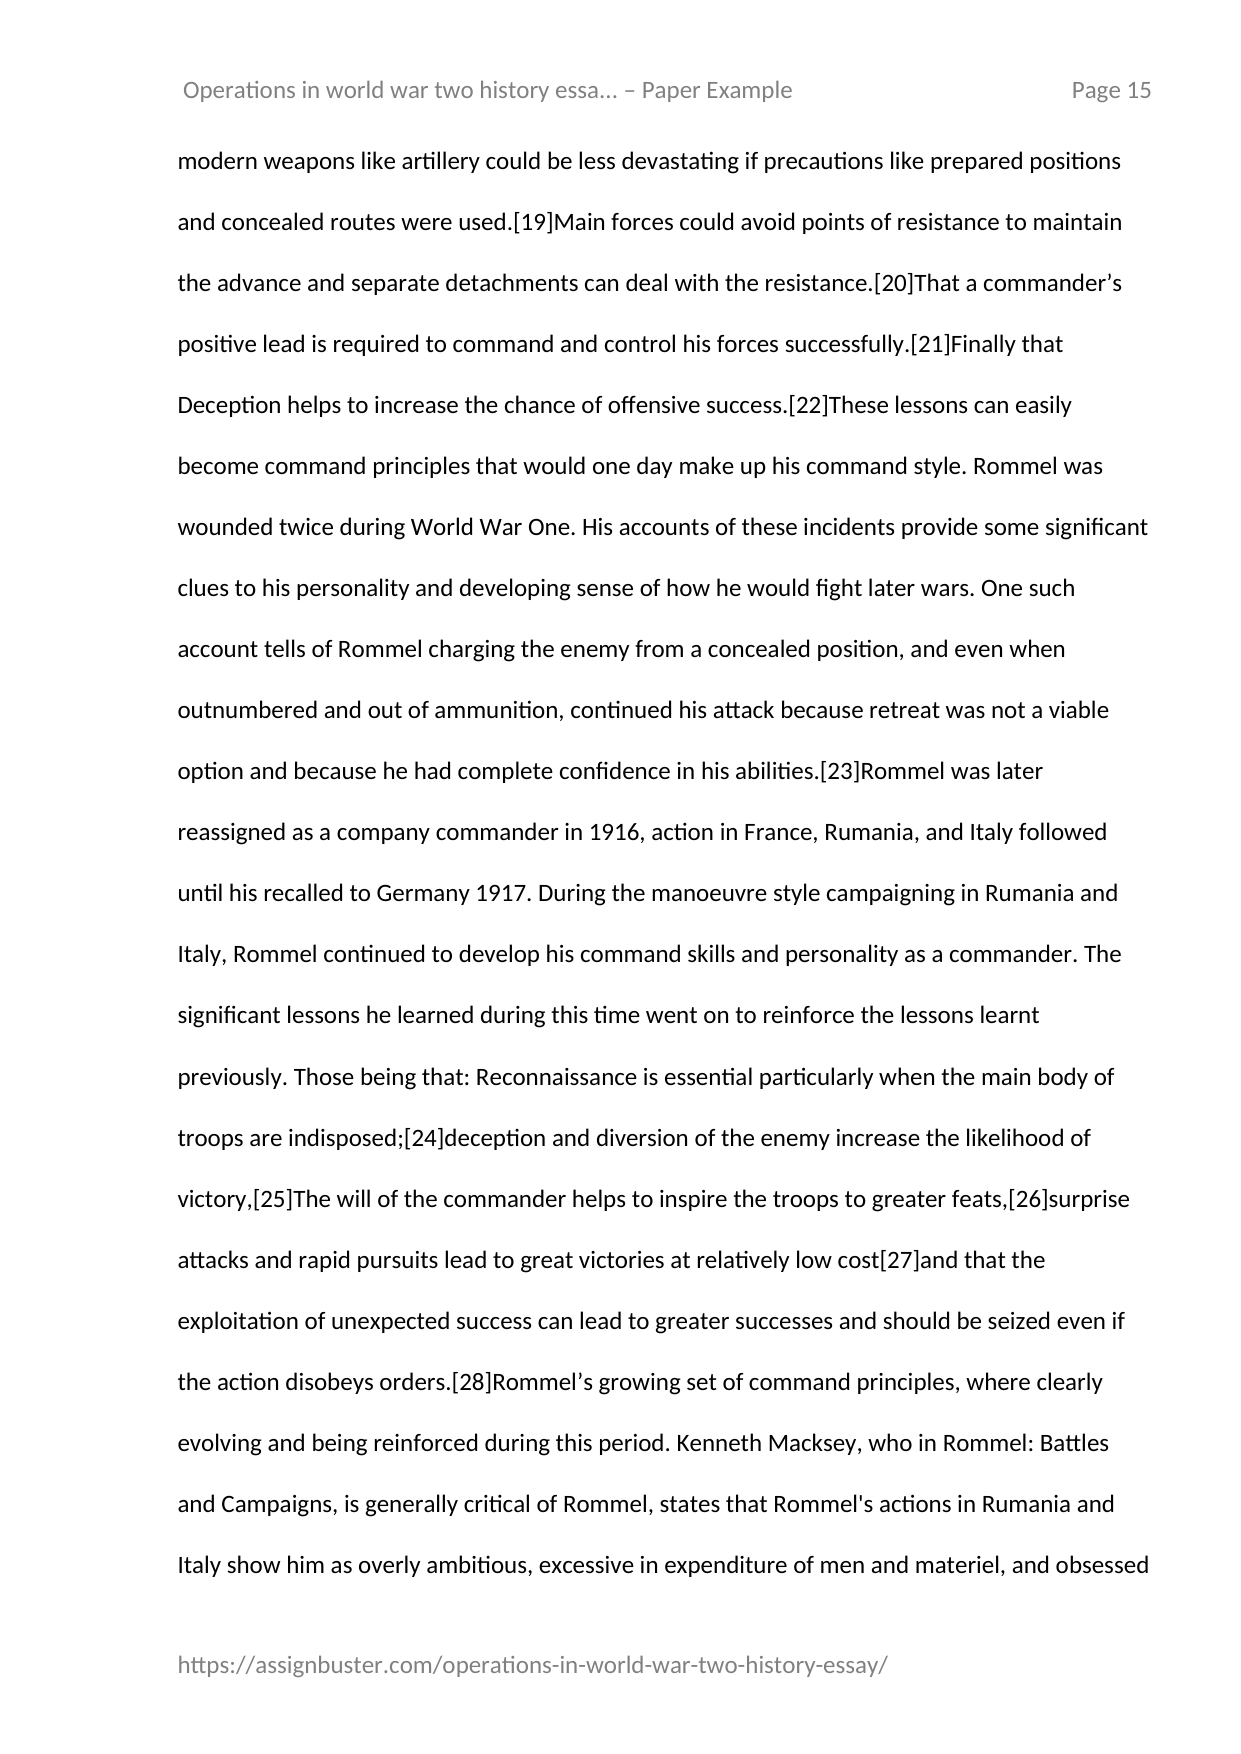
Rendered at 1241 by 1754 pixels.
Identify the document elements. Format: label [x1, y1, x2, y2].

text [177, 145, 1152, 1579]
